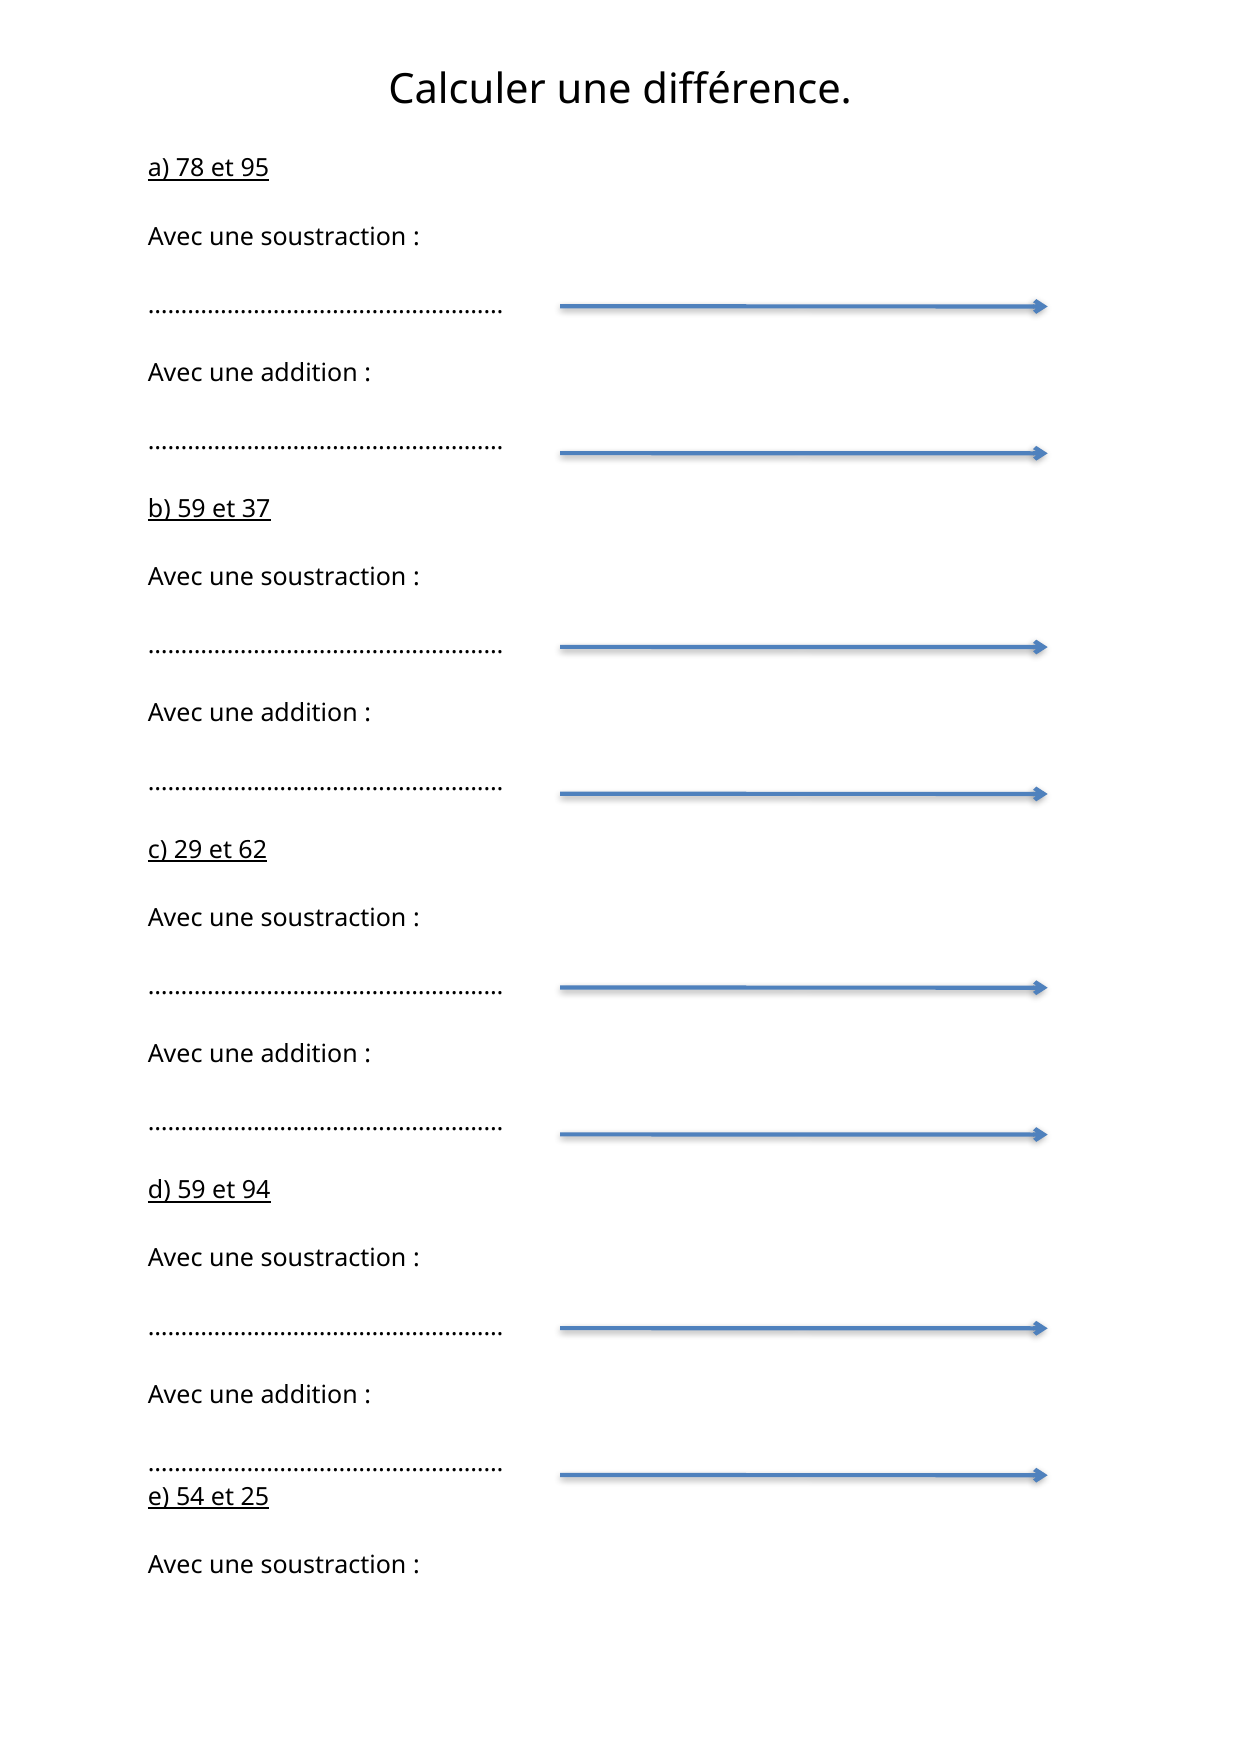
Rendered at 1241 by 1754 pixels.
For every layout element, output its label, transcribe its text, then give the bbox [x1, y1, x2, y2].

text Avec une soustraction : [148, 1240, 1093, 1274]
text Avec une soustraction : [148, 899, 1093, 933]
text ……………………………………………… [148, 627, 1093, 661]
text Avec une soustraction : [148, 1547, 1093, 1581]
text ……………………………………………… [148, 286, 1093, 320]
text Avec une addition : [148, 354, 1093, 388]
text Avec une soustraction : [148, 559, 1093, 593]
text Avec une addition : [148, 1036, 1093, 1070]
text Calculer une différence. [148, 59, 1093, 116]
text ……………………………………………… [148, 422, 1093, 457]
text ……………………………………………… [148, 763, 1093, 797]
text ……………………………………………… [148, 1104, 1093, 1138]
text d) 59 et 94 [148, 1172, 1093, 1206]
text Avec une soustraction : [148, 218, 1093, 252]
text Avec une addition : [148, 1376, 1093, 1410]
text ……………………………………………… [148, 1444, 1093, 1478]
text b) 59 et 37 [148, 491, 1093, 525]
text c) 29 et 62 [148, 831, 1093, 865]
text a) 78 et 95 [148, 150, 1093, 184]
text ……………………………………………… [148, 967, 1093, 1002]
text Avec une addition : [148, 695, 1093, 729]
text ……………………………………………… [148, 1308, 1093, 1342]
text e) 54 et 25 [148, 1478, 1093, 1512]
